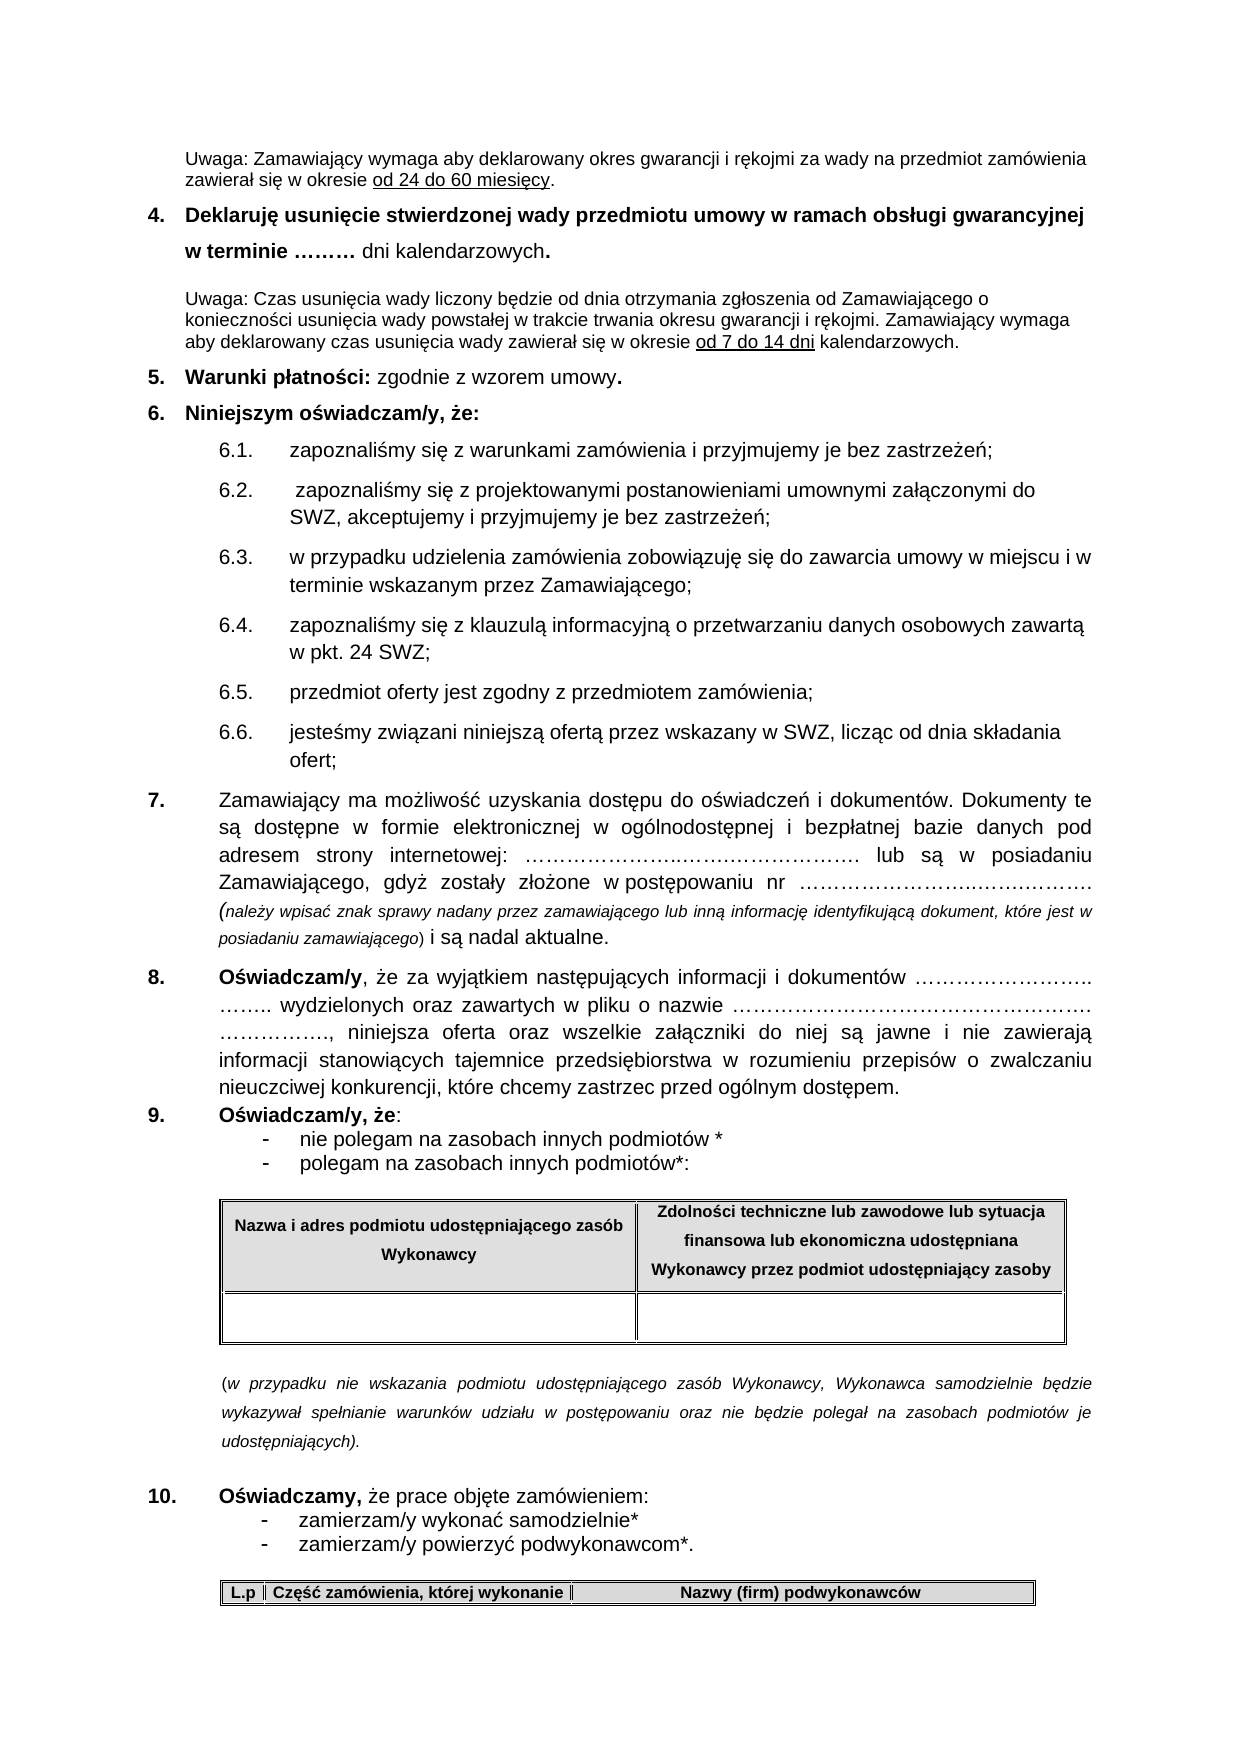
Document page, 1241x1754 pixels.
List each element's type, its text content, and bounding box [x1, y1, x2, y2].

list Oświadczam/y, że za wyjątkiem następujących informacji i dokumentów ……………………..…….. wydzielonych oraz zawartych w pliku o nazwie …………………………………………….……………., niniejsza oferta oraz wszelkie załączniki do niej są jawne i nie zawierają informacji stanowiących tajemnice przedsiębiorstwa w rozumieniu przepisów o zwalczaniu nieuczciwej konkurencji, które chcemy zastrzec przed ogólnym dostępem. [148, 965, 1093, 1099]
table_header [572, 1583, 1033, 1602]
text (w przypadku nie wskazania podmiotu udostępniającego zasób Wykonawcy, Wykonawca samodzielnie będzie wykazywał spełnianie warunków udziału w postępowaniu oraz nie będzie polegał na zasobach podmiotów je udostępniających). [221, 1374, 1093, 1451]
text Uwaga: Czas usunięcia wady liczony będzie od dnia otrzymania zgłoszenia od Zamawiającego o konieczności usunięcia wady powstałej w trakcie trwania okresu gwarancji i rękojmi. Zamawiający wymaga aby deklarowany czas usunięcia wady zawierał się w okresie od 7 do 14 dni kalendarzowych. [185, 288, 1093, 352]
table_header L.p. [223, 1583, 264, 1602]
list Oświadczam/y, że: [148, 1103, 1093, 1127]
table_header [265, 1581, 572, 1602]
list polegam na zasobach innych podmiotów*: [262, 1151, 1093, 1175]
list Zamawiający ma możliwość uzyskania dostępu do oświadczeń i dokumentów. Dokumenty te są dostępne w formie elektronicznej w ogólnodostępnej i bezpłatnej bazie danych pod adresem strony internetowej: …………………..…….………………. lub są w posiadaniu Zamawiającego, gdyż zostały złożone w postępowaniu nr ……………………..…….………. (należy wpisać znak sprawy nadany przez zamawiającego lub inną informację identyfikującą dokument, które jest w posiadaniu zamawiającego) i są nadal aktualne. [148, 788, 1093, 949]
list w przypadku udzielenia zamówienia zobowiązuję się do zawarcia umowy w miejscu i w terminie wskazanym przez Zamawiającego; [218, 545, 1093, 597]
list nie polegam na zasobach innych podmiotów * [262, 1127, 1093, 1151]
text Uwaga: Zamawiający wymaga aby deklarowany okres gwarancji i rękojmi za wady na przedmiot zamówienia zawierał się w okresie od 24 do 60 miesięcy. [185, 148, 1093, 191]
list Oświadczamy, że prace objęte zamówieniem: [148, 1484, 1093, 1508]
table_cell [223, 1291, 637, 1342]
list zapoznaliśmy się z klauzulą informacyjną o przetwarzaniu danych osobowych zawartą w pkt. 24 SWZ; [218, 613, 1093, 664]
list jesteśmy związani niniejszą ofertą przez wskazany w SWZ, licząc od dnia składania ofert; [218, 720, 1093, 772]
list zamierzam/y wykonać samodzielnie* [261, 1508, 1093, 1532]
table_header Zdolności techniczne lub zawodowe lub sytuacja finansowa lub ekonomiczna udostępniana Wykonawcy przez podmiot udostępniający zasoby [637, 1202, 1064, 1291]
list zapoznaliśmy się z warunkami zamówienia i przyjmujemy je bez zastrzeżeń; [218, 438, 1093, 462]
list przedmiot oferty jest zgodny z przedmiotem zamówienia; [218, 680, 1093, 704]
table_cell [637, 1291, 1064, 1342]
list zamierzam/y powierzyć podwykonawcom*. [261, 1532, 1093, 1556]
list Warunki płatności: zgodnie z wzorem umowy. [148, 365, 1093, 389]
list zapoznaliśmy się z projektowanymi postanowieniami umownymi załączonymi do SWZ, akceptujemy i przyjmujemy je bez zastrzeżeń; [218, 478, 1093, 529]
table_header Nazwa i adres podmiotu udostępniającego zasób Wykonawcy [223, 1200, 637, 1291]
list Niniejszym oświadczam/y, że: [148, 401, 1093, 425]
list Deklaruję usunięcie stwierdzonej wady przedmiotu umowy w ramach obsługi gwarancyjnej w terminie ……… dni kalendarzowych. [148, 203, 1093, 263]
